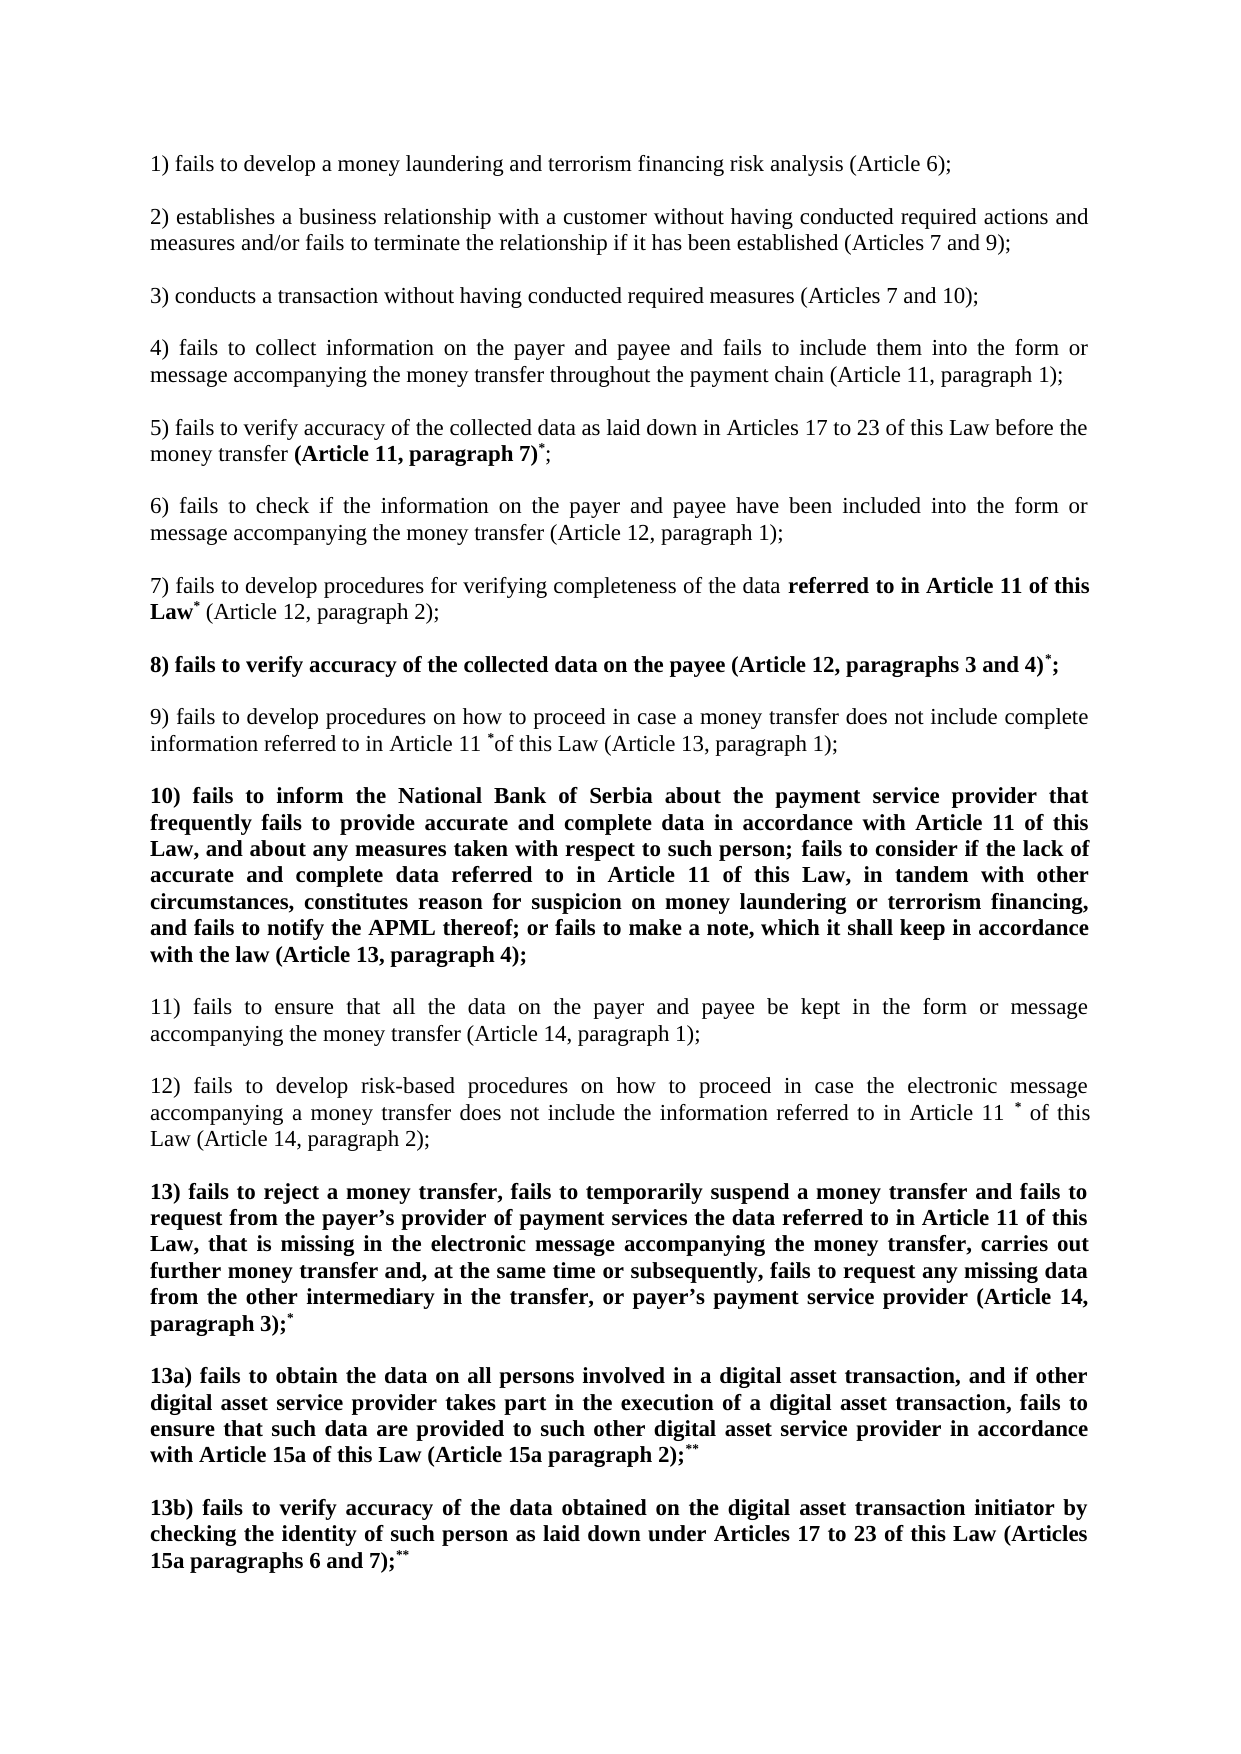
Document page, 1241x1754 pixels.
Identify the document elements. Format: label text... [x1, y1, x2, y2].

text 13a) fails to obtain the data on all persons involved in a digital asset transaction, and if other digital asset service provider takes part in the execution of a digital asset transaction, fails to ensure that such data are provided to such other digital asset service provider in accordance with Article 15a of this Law (Article 15a paragraph 2);** [150, 1362, 1090, 1468]
text 13b) fails to verify accuracy of the data obtained on the digital asset transaction initiator by checking the identity of such person as laid down under Articles 17 to 23 of this Law (Articles 15a paragraphs 6 and 7);** [150, 1494, 1090, 1573]
text 2) establishes a business relationship with a customer without having conducted required actions and measures and/or fails to terminate the relationship if it has been established (Articles 7 and 9); [150, 203, 1090, 255]
text 6) fails to check if the information on the payer and payee have been included into the form or message accompanying the money transfer (Article 12, paragraph 1); [150, 493, 1090, 545]
text 3) conducts a transaction without having conducted required measures (Articles 7 and 10); [150, 282, 1090, 308]
text 9) fails to develop procedures on how to proceed in case a money transfer does not include complete information referred to in Article 11 *of this Law (Article 13, paragraph 1); [150, 703, 1090, 756]
text 7) fails to develop procedures for verifying completeness of the data referred to in Article 11 of this Law* (Article 12, paragraph 2); [150, 572, 1090, 624]
text 10) fails to inform the National Bank of Serbia about the payment service provider that frequently fails to provide accurate and complete data in accordance with Article 11 of this Law, and about any measures taken with respect to such person; fails to consider if the lack of accurate and complete data referred to in Article 11 of this Law, in tandem with other circumstances, constitutes reason for suspicion on money laundering or terrorism financing, and fails to notify the APML thereof; or fails to make a note, which it shall keep in accordance with the law (Article 13, paragraph 4); [150, 782, 1090, 967]
text 13) fails to reject a money transfer, fails to temporarily suspend a money transfer and fails to request from the payer’s provider of payment services the data referred to in Article 11 of this Law, that is missing in the electronic message accompanying the money transfer, carries out further money transfer and, at the same time or subsequently, fails to request any missing data from the other intermediary in the transfer, or payer’s payment service provider (Article 14, paragraph 3);* [150, 1178, 1090, 1336]
text 5) fails to verify accuracy of the collected data as laid down in Articles 17 to 23 of this Law before the money transfer (Article 11, paragraph 7)*; [150, 413, 1090, 466]
text 12) fails to develop risk-based procedures on how to proceed in case the electronic message accompanying a money transfer does not include the information referred to in Article 11 * of this Law (Article 14, paragraph 2); [150, 1072, 1090, 1151]
text 8) fails to verify accuracy of the collected data on the payee (Article 12, paragraphs 3 and 4)*; [150, 651, 1090, 677]
text 4) fails to collect information on the payer and payee and fails to include them into the form or message accompanying the money transfer throughout the payment chain (Article 11, paragraph 1); [150, 334, 1090, 387]
text 1) fails to develop a money laundering and terrorism financing risk analysis (Article 6); [150, 150, 1090, 176]
text 11) fails to ensure that all the data on the payer and payee be kept in the form or message accompanying the money transfer (Article 14, paragraph 1); [150, 993, 1090, 1046]
